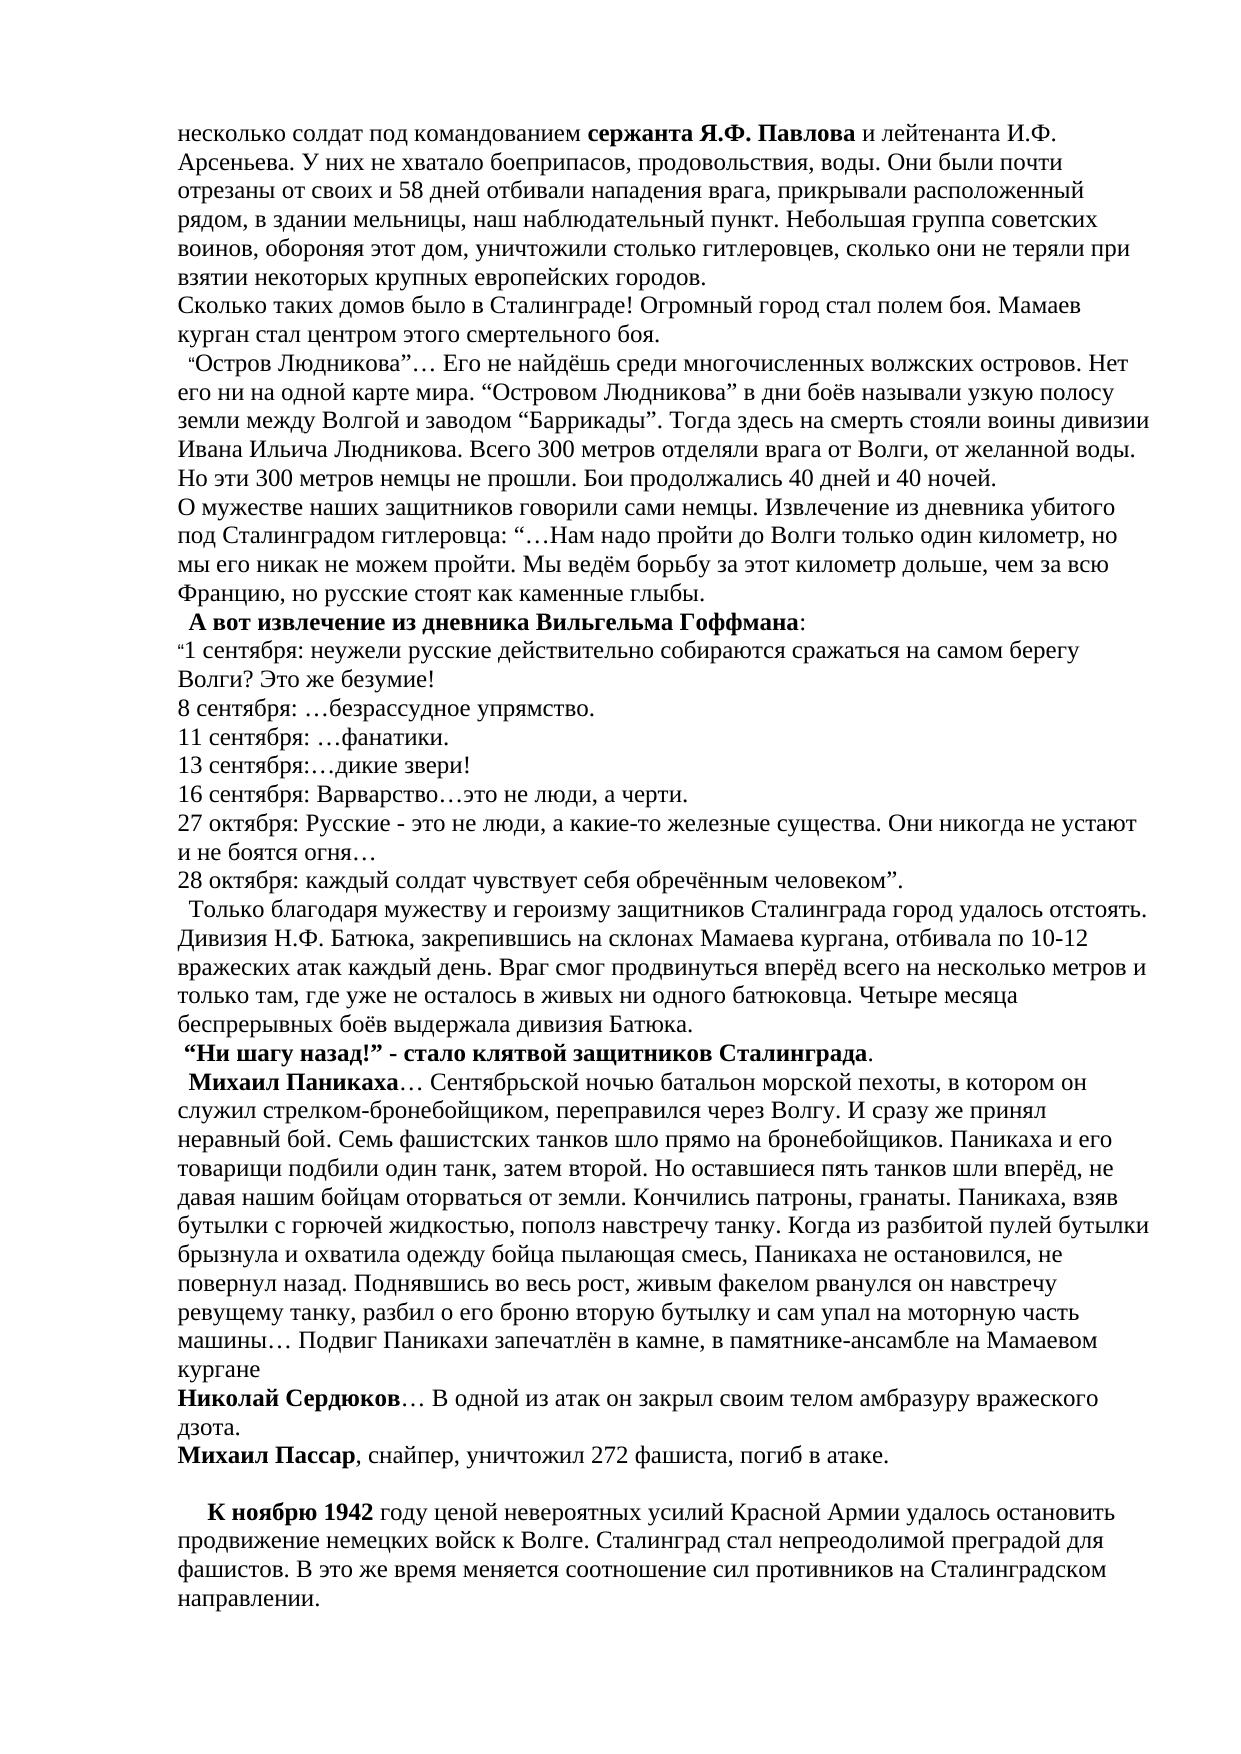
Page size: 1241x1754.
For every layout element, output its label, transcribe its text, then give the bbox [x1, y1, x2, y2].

text “1 сентября: неужели русские действительно собираются сражаться на самом берегу Волги? Это же безумие! [177, 636, 1152, 693]
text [177, 118, 1152, 291]
text 13 сентября:…дикие звери! [177, 751, 1152, 779]
text Сколько таких домов было в Сталинграде! Огромный город стал полем боя. Мамаев курган стал центром этого смертельного боя. [177, 291, 1152, 348]
text “Остров Людникова”… Его не найдёшь среди многочисленных волжских островов. Нет его ни на одной карте мира. “Островом Людникова” в дни боёв называли узкую полосу земли между Волгой и заводом “Баррикады”. Тогда здесь на смерть стояли воины дивизии Ивана Ильича Людникова. Всего 300 метров отделяли врага от Волги, от желанной воды. Но эти 300 метров немцы не прошли. Бои продолжались 40 дней и 40 ночей. [177, 348, 1152, 492]
text О мужестве наших защитников говорили сами немцы. Извлечение из дневника убитого под Сталинградом гитлеровца: “…Нам надо пройти до Волги только один километр, но мы его никак не можем пройти. Мы ведём борьбу за этот километр дольше, чем за всю Францию, но русские стоят как каменные глыбы. [177, 492, 1152, 607]
text К ноябрю 1942 году ценой невероятных усилий Красной Армии удалось остановить продвижение немецких войск к Волге. Сталинград стал непреодолимой преградой для фашистов. В это же время меняется соотношение сил противников на Сталинградском направлении. [177, 1497, 1152, 1612]
text Только благодаря мужеству и героизму защитников Сталинграда город удалось отстоять. Дивизия Н.Ф. Батюка, закрепившись на склонах Мамаева кургана, отбивала по 10-12 вражеских атак каждый день. Враг смог продвинуться вперёд всего на несколько метров и только там, где уже не осталось в живых ни одного батюковца. Четыре месяца беспрерывных боёв выдержала дивизия Батюка. [177, 894, 1152, 1038]
text Михаил Пассар, снайпер, уничтожил 272 фашиста, погиб в атаке. [177, 1441, 1152, 1469]
text 28 октября: каждый солдат чувствует себя обречённым человеком”. [177, 866, 1152, 894]
text “Ни шагу назад!” - стало клятвой защитников Сталинграда. [177, 1038, 1152, 1067]
text Николай Сердюков… В одной из атак он закрыл своим телом амбразуру вражеского дзота. [177, 1383, 1152, 1441]
text 16 сентября: Варварство…это не люди, а черти. [177, 779, 1152, 808]
text А вот извлечение из дневника Вильгельма Гоффмана: [177, 607, 1152, 636]
text 11 сентября: …фанатики. [177, 722, 1152, 751]
text 8 сентября: …безрассудное упрямство. [177, 693, 1152, 722]
text 27 октября: Русские - это не люди, а какие-то железные существа. Они никогда не устают и не боятся огня… [177, 808, 1152, 866]
text Михаил Паникаха… Сентябрьской ночью батальон морской пехоты, в котором он служил стрелком-бронебойщиком, переправился через Волгу. И сразу же принял неравный бой. Семь фашистских танков шло прямо на бронебойщиков. Паникаха и его товарищи подбили один танк, затем второй. Но оставшиеся пять танков шли вперёд, не давая нашим бойцам оторваться от земли. Кончились патроны, гранаты. Паникаха, взяв бутылки с горючей жидкостью, пополз навстречу танку. Когда из разбитой пулей бутылки брызнула и охватила одежду бойца пылающая смесь, Паникаха не остановился, не повернул назад. Поднявшись во весь рост, живым факелом рванулся он навстречу ревущему танку, разбил о его броню вторую бутылку и сам упал на моторную часть машины… Подвиг Паникахи запечатлён в камне, в памятнике-ансамбле на Мамаевом кургане [177, 1067, 1152, 1383]
